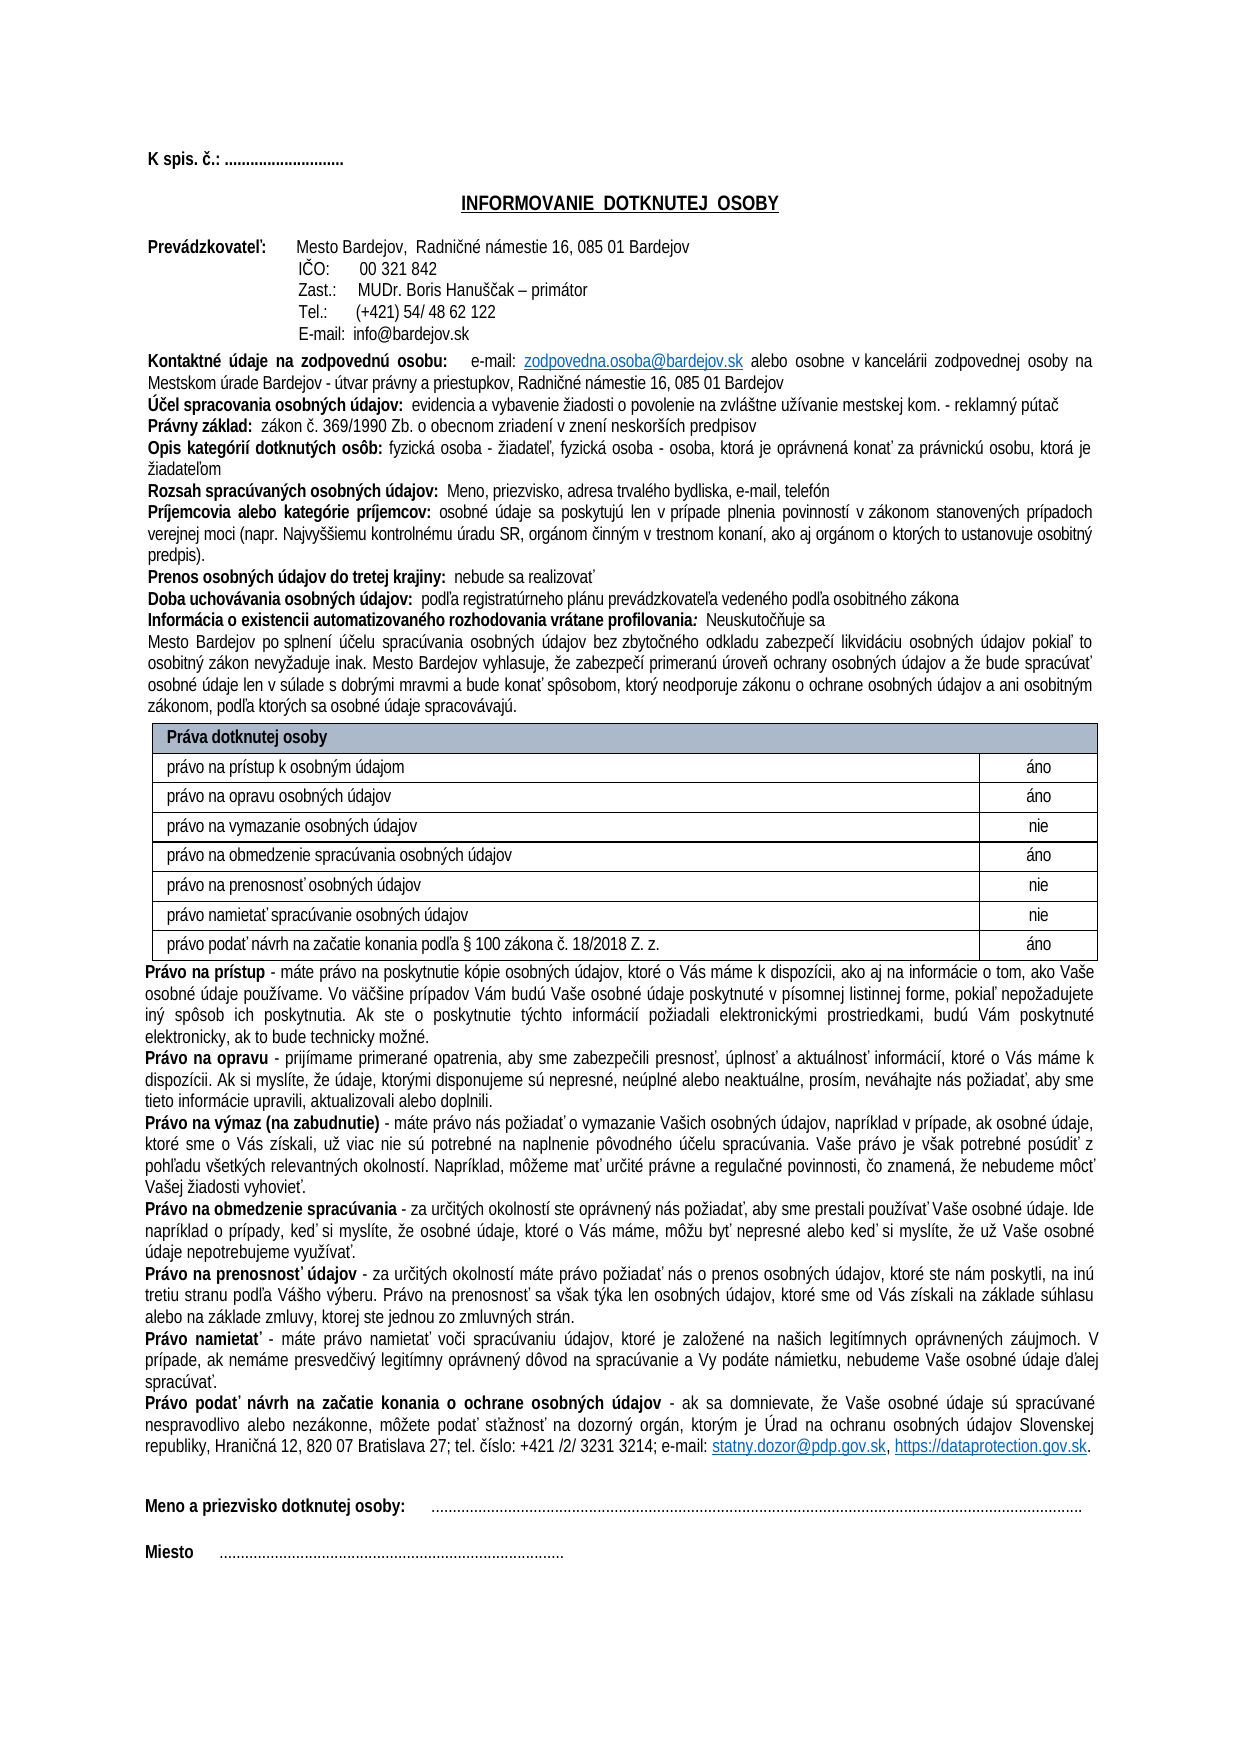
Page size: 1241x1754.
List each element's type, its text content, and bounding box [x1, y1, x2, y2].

text Právo na obmedzenie spracúvania - za určitých okolností ste oprávnený nás požiadať, aby sme prestali používať Vaše osobné údaje. Ide napríklad o prípady, keď si myslíte, že osobné údaje, ktoré o Vás máme, môžu byť nepresné alebo keď si myslíte, že už Vaše osobné údaje nepotrebujeme využívať. [145, 1198, 1095, 1263]
text Prevádzkovateľ: Mesto Bardejov, Radničné námestie 16, 085 01 Bardejov [148, 236, 1093, 258]
table_cell áno [980, 843, 1097, 871]
text Právo podať návrh na začatie konania o ochrane osobných údajov - ak sa domnievate, že Vaše osobné údaje sú spracúvané nespravodlivo alebo nezákonne, môžete podať sťažnosť na dozorný orgán, ktorým je Úrad na ochranu osobných údajov Slovenskej republiky, Hraničná 12, 820 07 Bratislava 27; tel. číslo: +421 /2/ 3231 3214; e-mail: statny.dozor@pdp.gov.sk, https://dataprotection.gov.sk. [145, 1392, 1095, 1457]
table_cell áno [980, 783, 1097, 812]
text Zast.: MUDr. Boris Hanuščak – primátor [221, 279, 1093, 301]
text Meno a priezvisko dotknutej osoby: ......................................................................................................................................................... [145, 1495, 1095, 1517]
table_cell právo na opravu osobných údajov [153, 783, 979, 812]
text Právo na prenosnosť údajov - za určitých okolností máte právo požiadať nás o prenos osobných údajov, ktoré ste nám poskytli, na inú tretiu stranu podľa Vášho výberu. Právo na prenosnosť sa však týka len osobných údajov, ktoré sme od Vás získali na základe súhlasu alebo na základe zmluvy, ktorej ste jednou zo zmluvných strán. [145, 1263, 1095, 1327]
table_cell nie [980, 813, 1097, 841]
text Mesto Bardejov po splnení účelu spracúvania osobných údajov bez zbytočného odkladu zabezpečí likvidáciu osobných údajov pokiaľ to osobitný zákon nevyžaduje inak. Mesto Bardejov vyhlasuje, že zabezpečí primeranú úroveň ochrany osobných údajov a že bude spracúvať osobné údaje len v súlade s dobrými mravmi a bude konať spôsobom, ktorý neodporuje zákonu o ochrane osobných údajov a ani osobitným zákonom, podľa ktorých sa osobné údaje spracovávajú. [148, 631, 1093, 717]
text Príjemcovia alebo kategórie príjemcov: osobné údaje sa poskytujú len v prípade plnenia povinností v zákonom stanovených prípadoch verejnej moci (napr. Najvyššiemu kontrolnému úradu SR, orgánom činným v trestnom konaní, ako aj orgánom o ktorých to ustanovuje osobitný predpis). [148, 501, 1093, 566]
table_cell nie [980, 872, 1097, 901]
table_cell právo podať návrh na začatie konania podľa § 100 zákona č. 18/2018 Z. z. [153, 931, 979, 960]
table_cell nie [980, 902, 1097, 930]
text K spis. č.: ............................ [148, 148, 1093, 169]
text Právny základ: zákon č. 369/1990 Zb. o obecnom zriadení v znení neskorších predpisov [148, 415, 1093, 437]
text Opis kategórií dotknutých osôb: fyzická osoba - žiadateľ, fyzická osoba - osoba, ktorá je oprávnená konať za právnickú osobu, ktorá je žiadateľom [148, 437, 1093, 480]
table_header Práva dotknutej osoby [153, 724, 1097, 753]
text Miesto ................................................................................. [145, 1541, 1095, 1562]
text Tel.: (+421) 54/ 48 62 122 [221, 301, 1093, 322]
text Prenos osobných údajov do tretej krajiny: nebude sa realizovať [148, 566, 1093, 587]
table_cell áno [980, 931, 1097, 960]
text E-mail: info@bardejov.sk [221, 322, 1093, 344]
text Informovanie dotknutej osoby [148, 191, 1093, 215]
table_cell áno [980, 754, 1097, 782]
table_cell právo na vymazanie osobných údajov [153, 813, 979, 841]
text Kontaktné údaje na zodpovednú osobu: e-mail: zodpovedna.osoba@bardejov.sk alebo osobne v kancelárii zodpovednej osoby na Mestskom úrade Bardejov - útvar právny a priestupkov, Radničné námestie 16, 085 01 Bardejov [148, 350, 1093, 393]
text Právo na opravu - prijímame primerané opatrenia, aby sme zabezpečili presnosť, úplnosť a aktuálnosť informácií, ktoré o Vás máme k dispozícii. Ak si myslíte, že údaje, ktorými disponujeme sú nepresné, neúplné alebo neaktuálne, prosím, neváhajte nás požiadať, aby sme tieto informácie upravili, aktualizovali alebo doplnili. [145, 1047, 1095, 1112]
text IČO: 00 321 842 [221, 258, 1093, 279]
table_cell právo na obmedzenie spracúvania osobných údajov [153, 843, 979, 871]
text Doba uchovávania osobných údajov: podľa registratúrneho plánu prevádzkovateľa vedeného podľa osobitného zákona [148, 587, 1093, 609]
text Informácia o existencii automatizovaného rozhodovania vrátane profilovania: Neuskutočňuje sa [148, 609, 1093, 631]
text Účel spracovania osobných údajov: evidencia a vybavenie žiadosti o povolenie na zvláštne užívanie mestskej kom. - reklamný pútač [148, 393, 1093, 415]
table_cell právo na prenosnosť osobných údajov [153, 872, 979, 901]
text Rozsah spracúvaných osobných údajov: Meno, priezvisko, adresa trvalého bydliska, e-mail, telefón [148, 480, 1093, 501]
table_cell právo namietať spracúvanie osobných údajov [153, 902, 979, 930]
text Právo namietať - máte právo namietať voči spracúvaniu údajov, ktoré je založené na našich legitímnych oprávnených záujmoch. V prípade, ak nemáme presvedčivý legitímny oprávnený dôvod na spracúvanie a Vy podáte námietku, nebudeme Vaše osobné údaje ďalej spracúvať. [145, 1327, 1100, 1392]
text Právo na prístup - máte právo na poskytnutie kópie osobných údajov, ktoré o Vás máme k dispozícii, ako aj na informácie o tom, ako Vaše osobné údaje používame. Vo väčšine prípadov Vám budú Vaše osobné údaje poskytnuté v písomnej listinnej forme, pokiaľ nepožadujete iný spôsob ich poskytnutia. Ak ste o poskytnutie týchto informácií požiadali elektronickými prostriedkami, budú Vám poskytnuté elektronicky, ak to bude technicky možné. [145, 961, 1095, 1047]
text Právo na výmaz (na zabudnutie) - máte právo nás požiadať o vymazanie Vašich osobných údajov, napríklad v prípade, ak osobné údaje, ktoré sme o Vás získali, už viac nie sú potrebné na naplnenie pôvodného účelu spracúvania. Vaše právo je však potrebné posúdiť z pohľadu všetkých relevantných okolností. Napríklad, môžeme mať určité právne a regulačné povinnosti, čo znamená, že nebudeme môcť Vašej žiadosti vyhovieť. [145, 1112, 1095, 1198]
table_cell právo na prístup k osobným údajom [153, 754, 979, 782]
